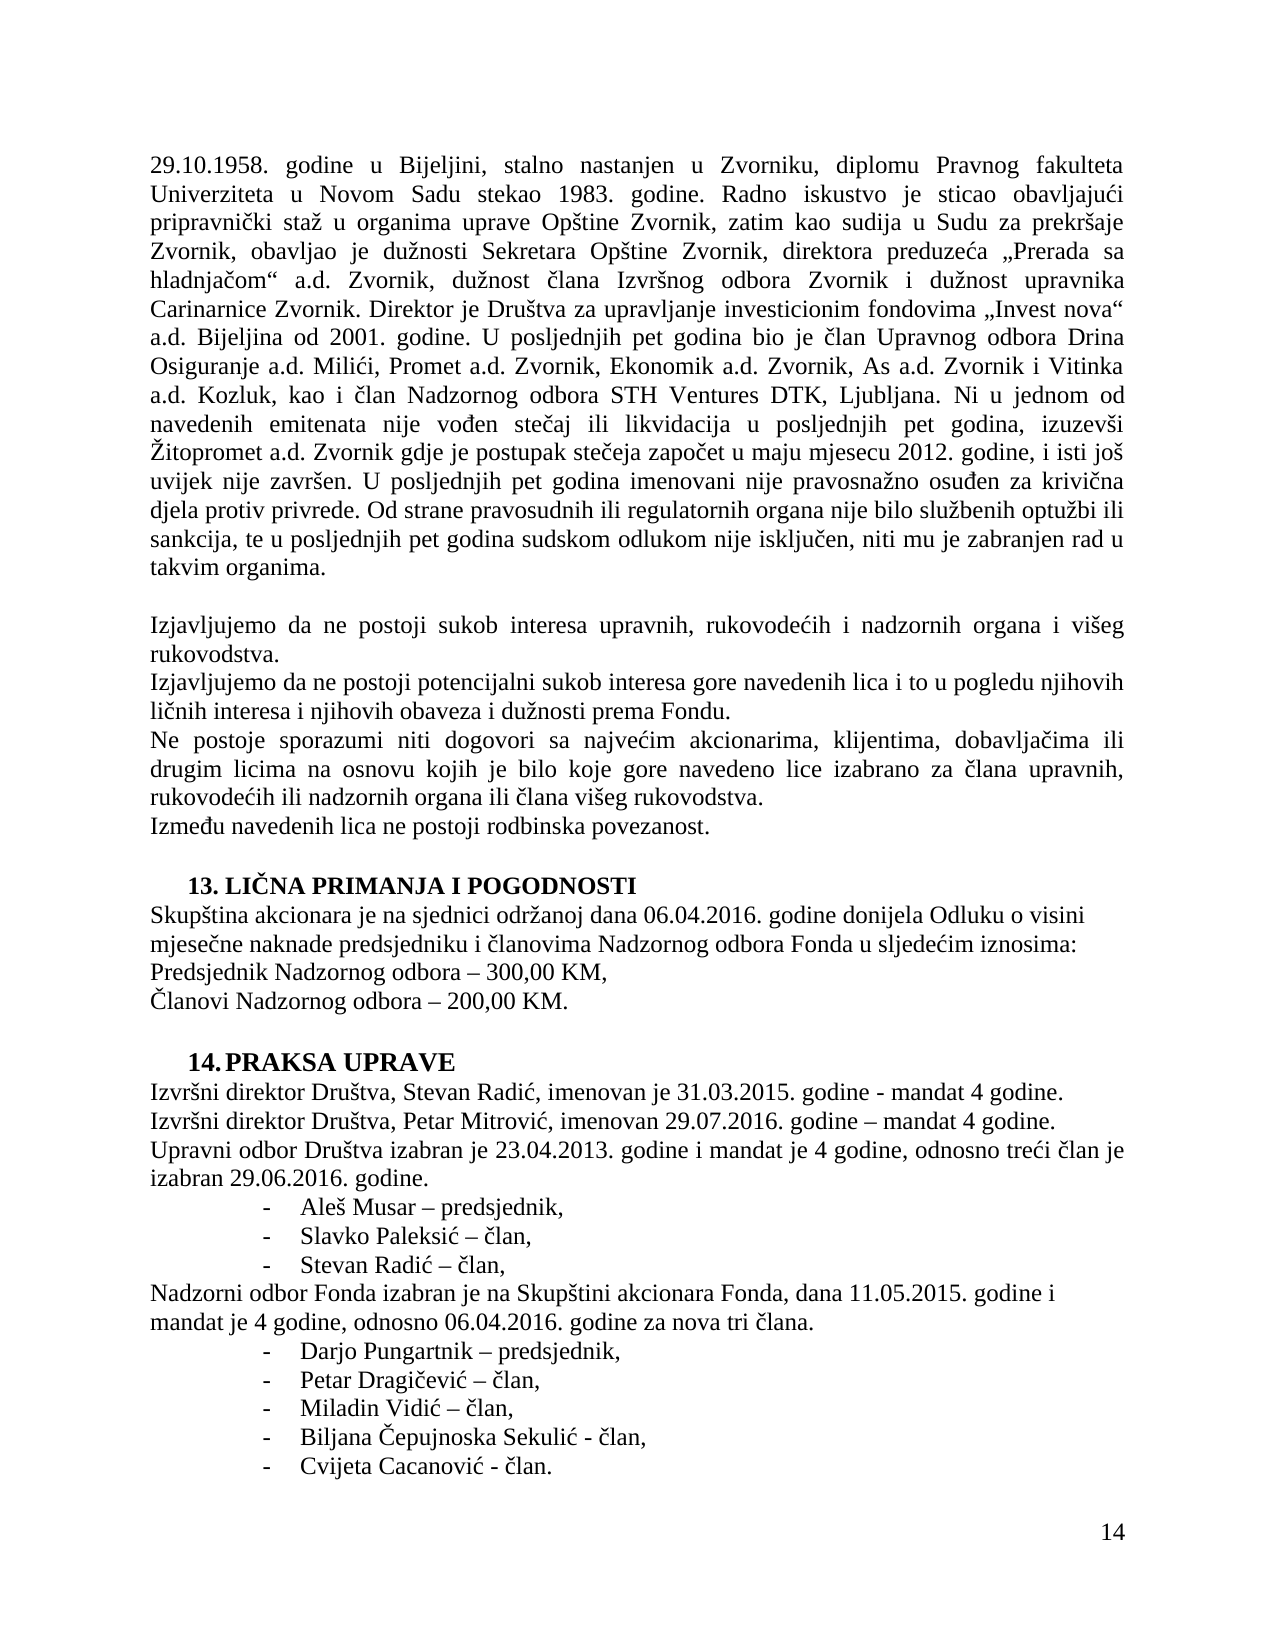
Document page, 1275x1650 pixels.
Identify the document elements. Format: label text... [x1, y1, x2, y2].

text Izvršni direktor Društva, Stevan Radić, imenovan je 31.03.2015. godine - mandat 4 godine. [150, 1077, 1125, 1106]
list Stevan Radić – član, [262, 1250, 1125, 1278]
text Skupština akcionara je na sjednici održanoj dana 06.04.2016. godine donijela Odluku o visini mjesečne naknade predsjedniku i članovima Nadzornog odbora Fonda u sljedećim iznosima: [150, 900, 1125, 957]
list Biljana Čepujnoska Sekulić - član, [262, 1422, 1125, 1451]
list LIČNA PRIMANJA I POGODNOSTI [187, 871, 1125, 900]
text Izvršni direktor Društva, Petar Mitrović, imenovan 29.07.2016. godine – mandat 4 godine. [150, 1106, 1125, 1135]
text Između navedenih lica ne postoji rodbinska povezanost. [150, 811, 1125, 840]
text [150, 150, 1125, 581]
list Darjo Pungartnik – predsjednik, [262, 1336, 1125, 1365]
text Predsjednik Nadzornog odbora – 300,00 KM, [150, 957, 1125, 986]
text Izjavljujemo da ne postoji sukob interesa upravnih, rukovodećih i nadzornih organa i višeg rukovodstva. [150, 610, 1125, 667]
text Ne postoje sporazumi niti dogovori sa najvećim akcionarima, klijentima, dobavljačima ili drugim licima na osnovu kojih je bilo koje gore navedeno lice izabrano za člana upravnih, rukovodećih ili nadzornih organa ili člana višeg rukovodstva. [150, 725, 1125, 811]
text Nadzorni odbor Fonda izabran je na Skupštini akcionara Fonda, dana 11.05.2015. godine i mandat je 4 godine, odnosno 06.04.2016. godine za nova tri člana. [150, 1278, 1125, 1336]
list Petar Dragičević – član, [262, 1365, 1125, 1393]
list Aleš Musar – predsjednik, [262, 1192, 1125, 1221]
text Članovi Nadzornog odbora – 200,00 KM. [150, 986, 1125, 1015]
text Izjavljujemo da ne postoji potencijalni sukob interesa gore navedenih lica i to u pogledu njihovih ličnih interesa i njihovih obaveza i dužnosti prema Fondu. [150, 667, 1125, 725]
list Cvijeta Cacanović - član. [262, 1451, 1125, 1480]
list PRAKSA UPRAVE [187, 1046, 1125, 1077]
text Upravni odbor Društva izabran je 23.04.2013. godine i mandat je 4 godine, odnosno treći član je izabran 29.06.2016. godine. [150, 1135, 1125, 1192]
list Miladin Vidić – član, [262, 1393, 1125, 1422]
list Slavko Paleksić – član, [262, 1221, 1125, 1250]
